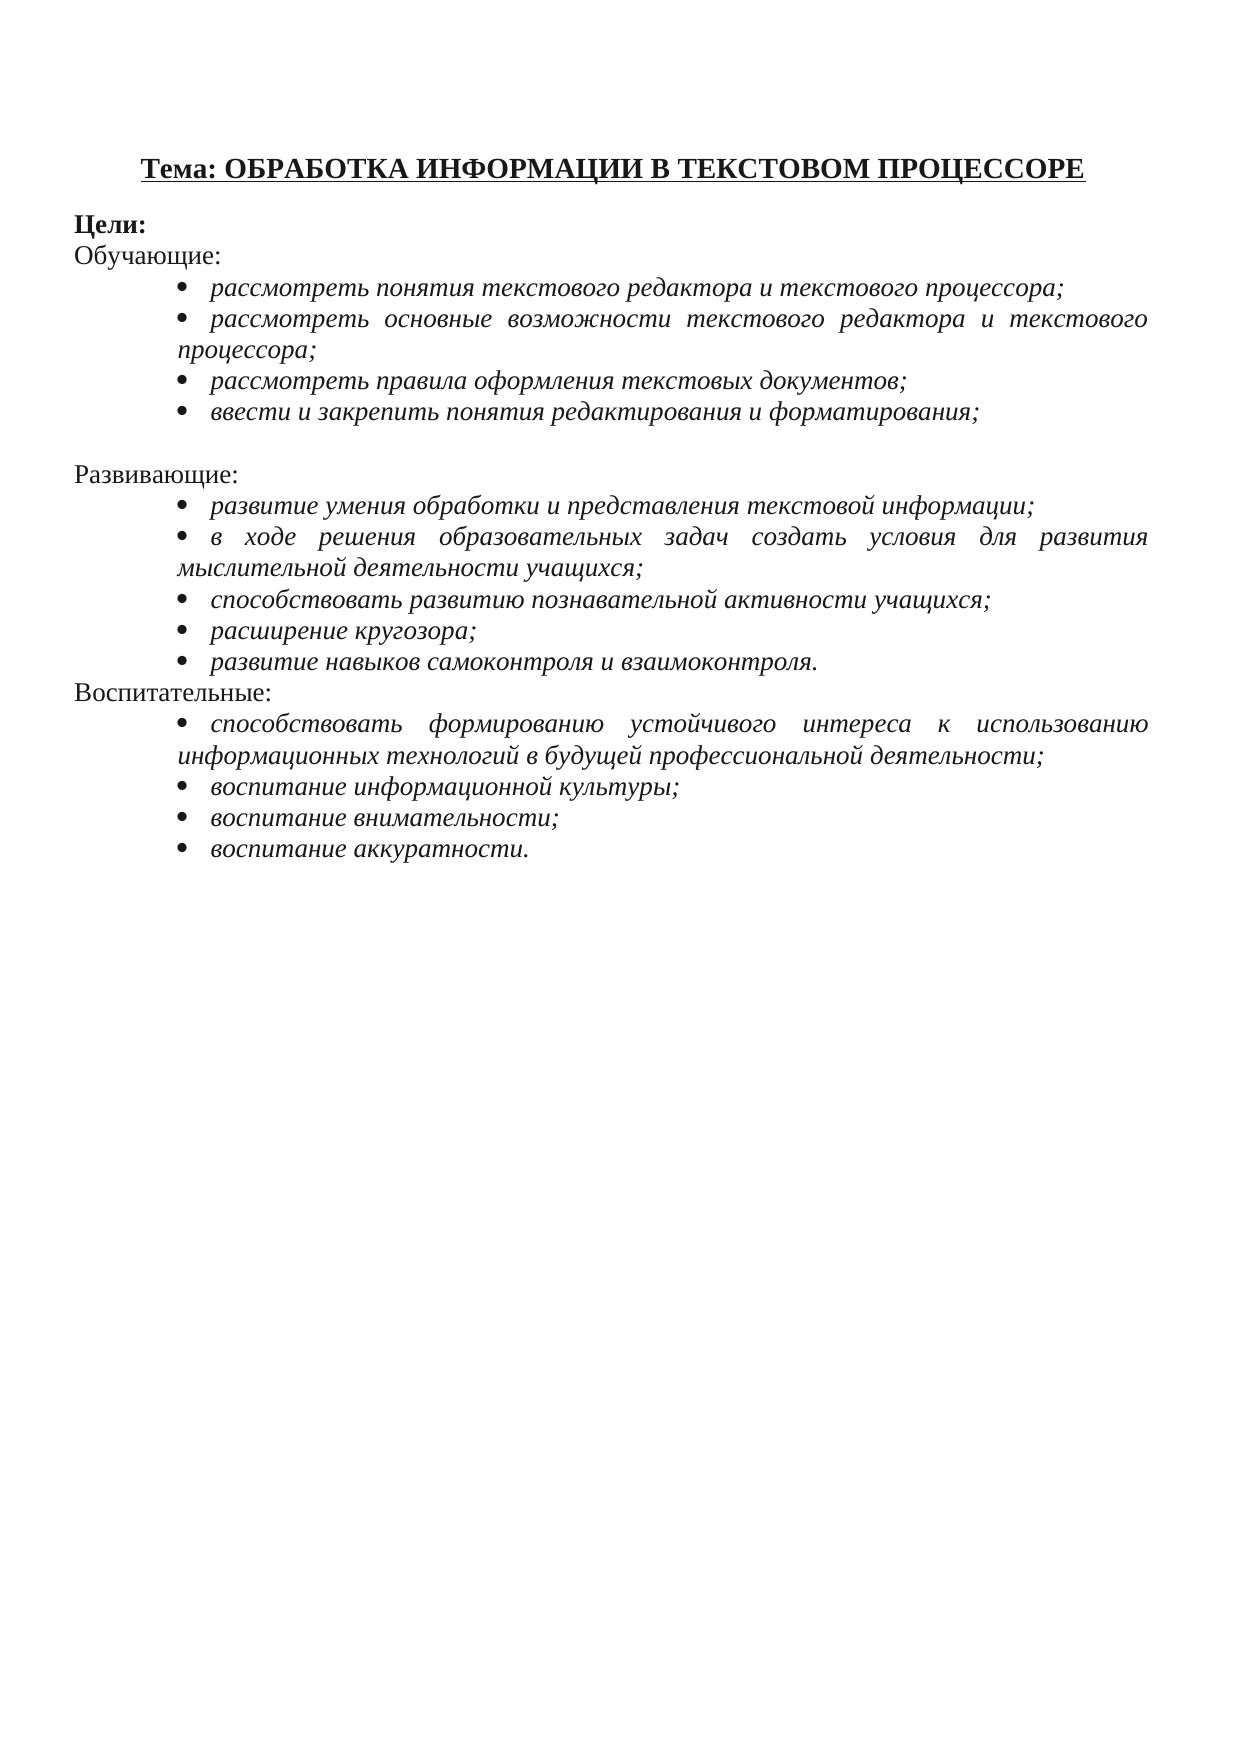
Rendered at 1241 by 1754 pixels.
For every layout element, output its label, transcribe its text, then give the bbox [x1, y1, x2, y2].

text Воспитательные: [74, 676, 1152, 708]
text · развитие умения обработки и представления текстовой информации; [177, 489, 1152, 520]
text Развивающие: [74, 458, 1152, 489]
text · воспитание аккуратности. [177, 832, 1152, 864]
text · способствовать формированию устойчивого интереса к использованию информационных технологий в будущей профессиональной деятельности; [177, 708, 1152, 770]
text · развитие навыков самоконтроля и взаимоконтроля. [177, 645, 1152, 676]
text · рассмотреть правила оформления текстовых документов; [177, 364, 1152, 396]
text · воспитание внимательности; [177, 801, 1152, 832]
text Цели: [74, 208, 1152, 239]
text · расширение кругозора; [177, 614, 1152, 645]
text · рассмотреть основные возможности текстового редактора и текстового процессора; [177, 302, 1152, 364]
text · воспитание информационной культуры; [177, 770, 1152, 801]
text · ввести и закрепить понятия редактирования и форматирования; [177, 396, 1152, 427]
text · в ходе решения образовательных задач создать условия для развития мыслительной деятельности учащихся; [177, 520, 1152, 583]
text Обучающие: [74, 239, 1152, 271]
text · рассмотреть понятия текстового редактора и текстового процессора; [177, 271, 1152, 302]
text Тема: ОБРАБОТКА ИНФОРМАЦИИ В ТЕКСТОВОМ ПРОЦЕССОРЕ [74, 152, 1152, 185]
text · способствовать развитию познавательной активности учащихся; [177, 583, 1152, 614]
